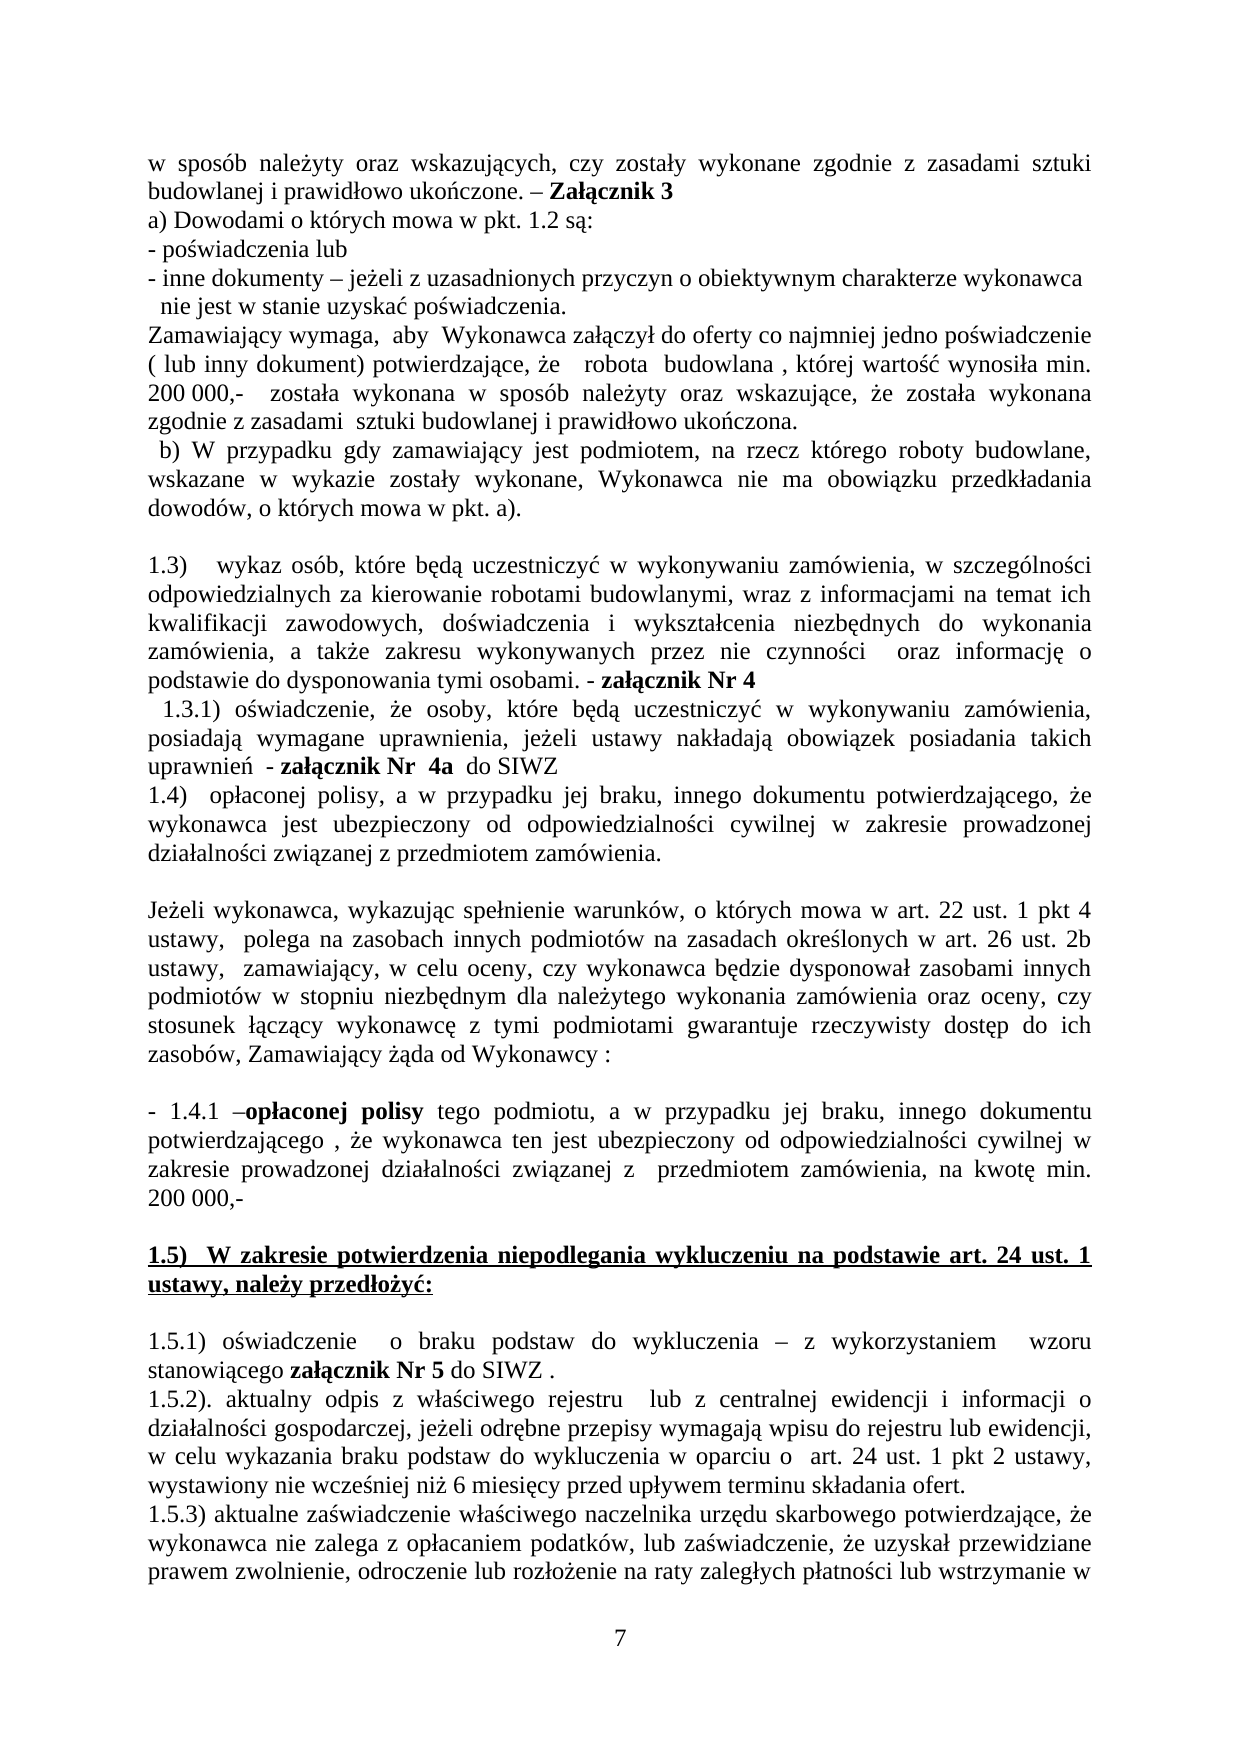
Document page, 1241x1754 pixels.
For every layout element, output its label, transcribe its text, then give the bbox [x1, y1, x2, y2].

text 1.5.2). aktualny odpis z właściwego rejestru lub z centralnej ewidencji i informacji o działalności gospodarczej, jeżeli odrębne przepisy wymagają wpisu do rejestru lub ewidencji, w celu wykazania braku podstaw do wykluczenia w oparciu o art. 24 ust. 1 pkt 2 ustawy, wystawiony nie wcześniej niż 6 miesięcy przed upływem terminu składania ofert. [148, 1384, 1092, 1499]
text - inne dokumenty – jeżeli z uzasadnionych przyczyn o obiektywnym charakterze wykonawca [148, 263, 1092, 291]
text nie jest w stanie uzyskać poświadczenia. [148, 291, 1092, 320]
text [148, 1499, 1092, 1585]
text 1.5) W zakresie potwierdzenia niepodlegania wykluczeniu na podstawie art. 24 ust. 1 ustawy, należy przedłożyć: [148, 1267, 1092, 1298]
text Zamawiający wymaga, aby Wykonawca załączył do oferty co najmniej jedno poświadczenie ( lub inny dokument) potwierdzające, że robota budowlana , której wartość wynosiła min. 200 000,- została wykonana w sposób należyty oraz wskazujące, że została wykonana zgodnie z zasadami sztuki budowlanej i prawidłowo ukończona. [148, 320, 1092, 435]
text b) W przypadku gdy zamawiający jest podmiotem, na rzecz którego roboty budowlane, wskazane w wykazie zostały wykonane, Wykonawca nie ma obowiązku przedkładania dowodów, o których mowa w pkt. a). [148, 435, 1092, 521]
text 1.4) opłaconej polisy, a w przypadku jej braku, innego dokumentu potwierdzającego, że wykonawca jest ubezpieczony od odpowiedzialności cywilnej w zakresie prowadzonej działalności związanej z przedmiotem zamówienia. [148, 780, 1092, 866]
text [148, 148, 1092, 205]
text 1.3.1) oświadczenie, że osoby, które będą uczestniczyć w wykonywaniu zamówienia, posiadają wymagane uprawnienia, jeżeli ustawy nakładają obowiązek posiadania takich uprawnień - załącznik Nr 4a do SIWZ [148, 694, 1092, 780]
text Jeżeli wykonawca, wykazując spełnienie warunków, o których mowa w art. 22 ust. 1 pkt 4 ustawy, polega na zasobach innych podmiotów na zasadach określonych w art. 26 ust. 2b ustawy, zamawiający, w celu oceny, czy wykonawca będzie dysponował zasobami innych podmiotów w stopniu niezbędnym dla należytego wykonania zamówienia oraz oceny, czy stosunek łączący wykonawcę z tymi podmiotami gwarantuje rzeczywisty dostęp do ich zasobów, Zamawiający żąda od Wykonawcy : [148, 895, 1092, 1068]
text - 1.4.1 –opłaconej polisy tego podmiotu, a w przypadku jej braku, innego dokumentu potwierdzającego , że wykonawca ten jest ubezpieczony od odpowiedzialności cywilnej w zakresie prowadzonej działalności związanej z przedmiotem zamówienia, na kwotę min. 200 000,- [148, 1096, 1092, 1211]
text a) Dowodami o których mowa w pkt. 1.2 są: [148, 205, 1092, 234]
text 1.3) wykaz osób, które będą uczestniczyć w wykonywaniu zamówienia, w szczególności odpowiedzialnych za kierowanie robotami budowlanymi, wraz z informacjami na temat ich kwalifikacji zawodowych, doświadczenia i wykształcenia niezbędnych do wykonania zamówienia, a także zakresu wykonywanych przez nie czynności oraz informację o podstawie do dysponowania tymi osobami. - załącznik Nr 4 [148, 550, 1092, 694]
text - poświadczenia lub [148, 234, 1092, 263]
text 1.5) W zakresie potwierdzenia niepodlegania wykluczeniu na podstawie art. 24 ust. 1 ustawy, należy przedłożyć: [148, 1240, 1092, 1265]
text 1.5.1) oświadczenie o braku podstaw do wykluczenia – z wykorzystaniem wzoru stanowiącego załącznik Nr 5 do SIWZ . [148, 1326, 1092, 1384]
